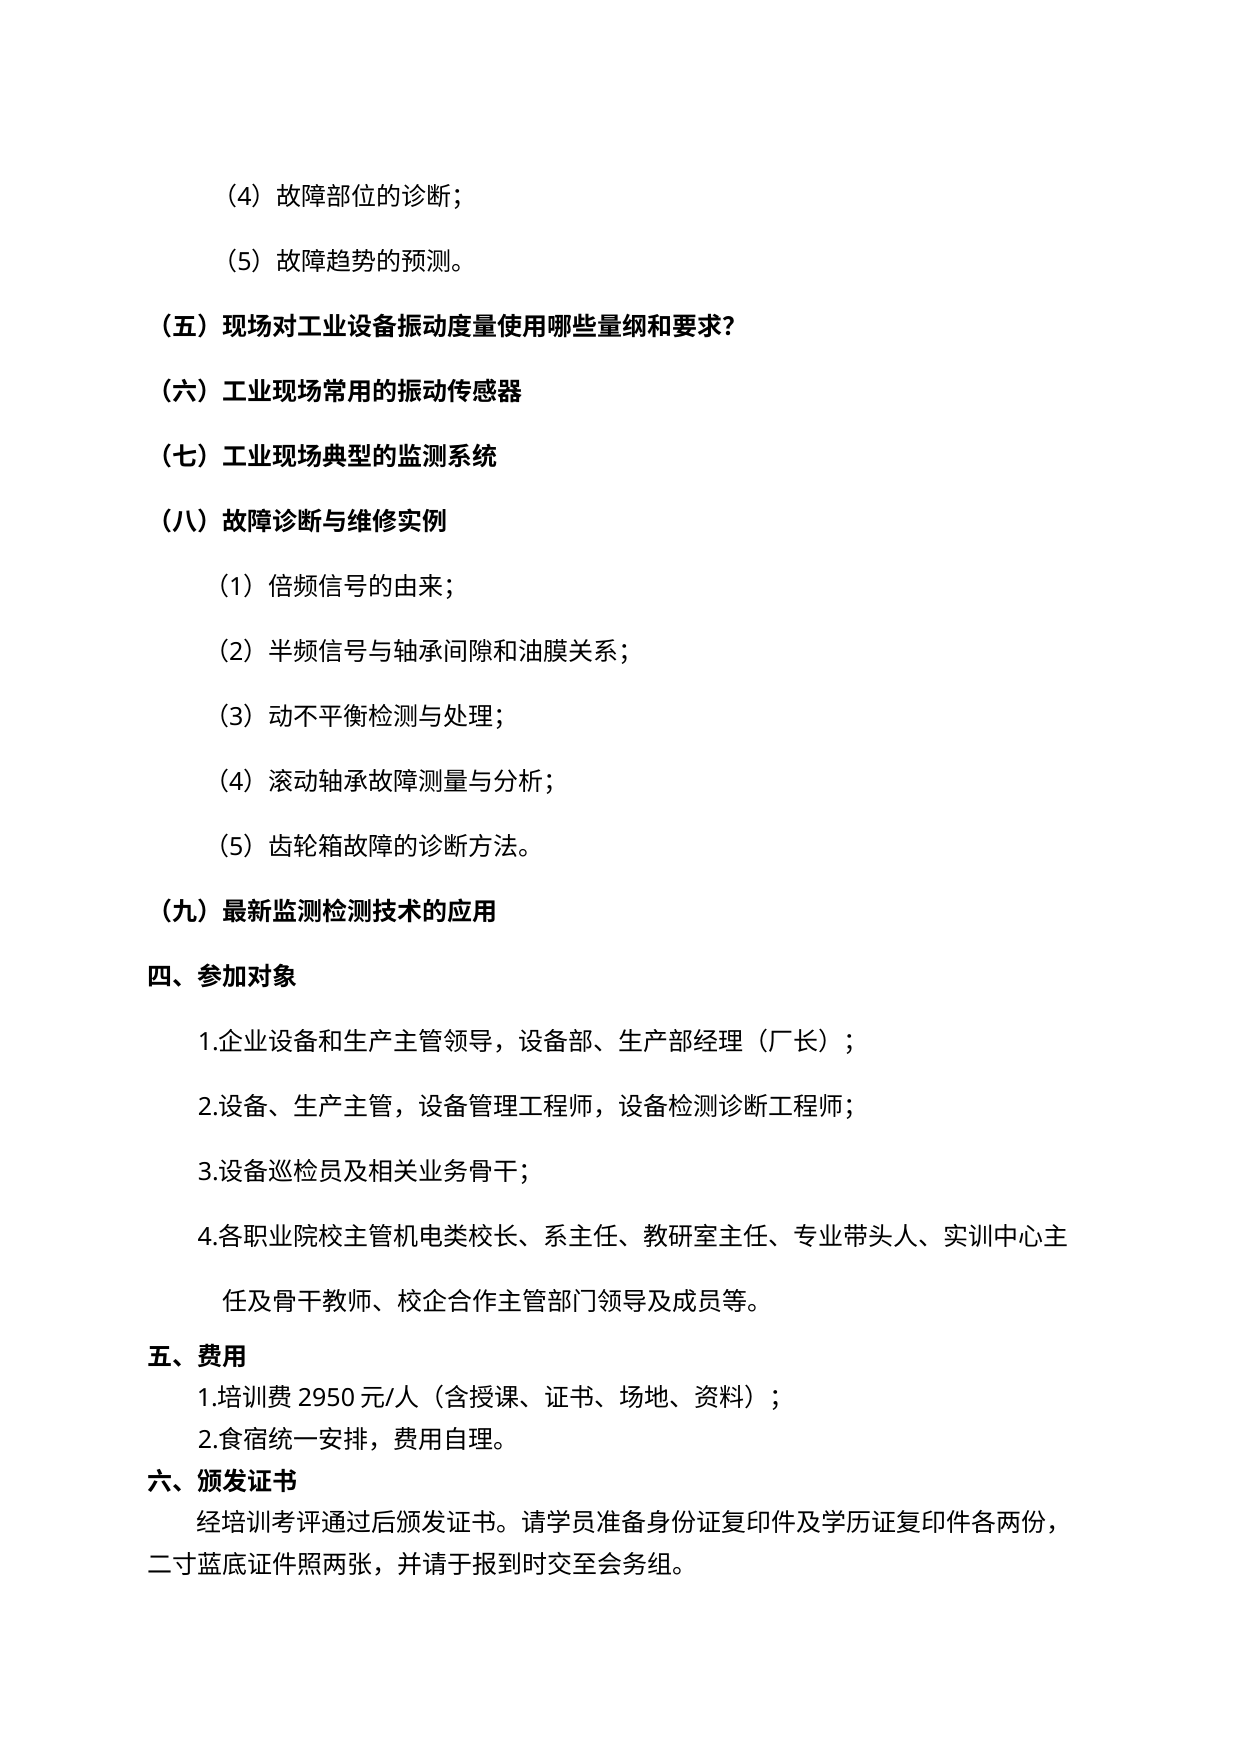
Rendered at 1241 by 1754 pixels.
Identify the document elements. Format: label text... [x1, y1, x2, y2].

text （七）工业现场典型的监测系统 [148, 422, 1092, 487]
text （2）半频信号与轴承间隙和油膜关系； [148, 617, 1092, 682]
text （5）故障趋势的预测。 [148, 227, 1092, 292]
text （4）故障部位的诊断； [148, 162, 1092, 227]
text 4.各职业院校主管机电类校长、系主任、教研室主任、专业带头人、实训中心主任及骨干教师、校企合作主管部门领导及成员等。 [197, 1202, 1092, 1332]
text 1.企业设备和生产主管领导，设备部、生产部经理（厂长）； [148, 1007, 1092, 1072]
text 2.食宿统一安排，费用自理。 [148, 1415, 1092, 1457]
text 3.设备巡检员及相关业务骨干； [148, 1137, 1092, 1202]
text （八）故障诊断与维修实例 [148, 487, 1092, 552]
text （1）倍频信号的由来； [148, 552, 1092, 617]
text 2.设备、生产主管，设备管理工程师，设备检测诊断工程师； [148, 1072, 1092, 1137]
text 六、颁发证书 [148, 1457, 1092, 1498]
text 1.培训费2950元/人（含授课、证书、场地、资料）； [148, 1373, 1092, 1415]
text （5）齿轮箱故障的诊断方法。 [148, 812, 1092, 877]
text （3）动不平衡检测与处理； [148, 682, 1092, 747]
text （4）滚动轴承故障测量与分析； [148, 747, 1092, 812]
text （五）现场对工业设备振动度量使用哪些量纲和要求？ [148, 292, 1092, 357]
text （九）最新监测检测技术的应用 [148, 877, 1092, 942]
text 四、参加对象 [148, 942, 1092, 1007]
text （六）工业现场常用的振动传感器 [148, 357, 1092, 422]
text 五、费用 [148, 1332, 1092, 1373]
text 经培训考评通过后颁发证书。请学员准备身份证复印件及学历证复印件各两份，二寸蓝底证件照两张，并请于报到时交至会务组。 [148, 1498, 1092, 1582]
